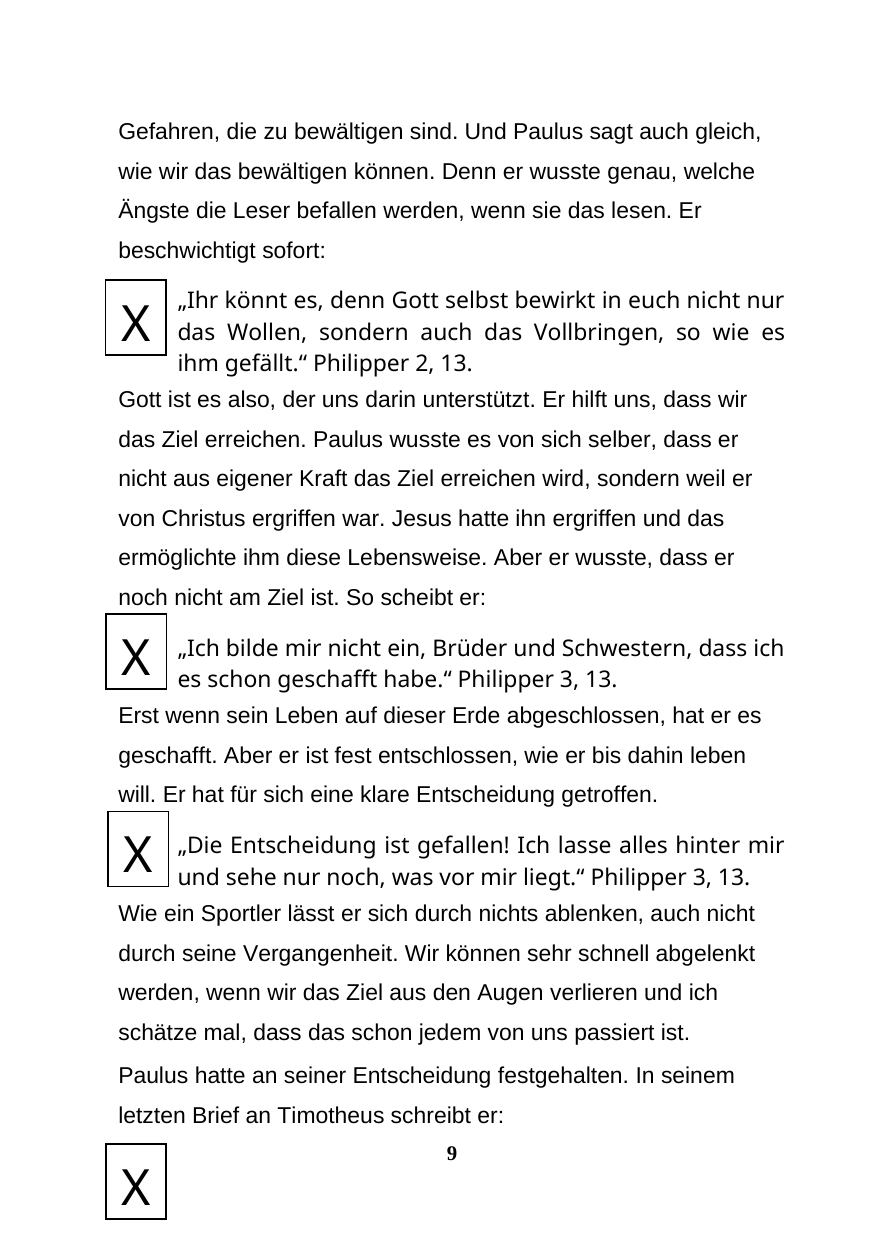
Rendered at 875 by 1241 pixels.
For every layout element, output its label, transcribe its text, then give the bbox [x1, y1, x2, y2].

list Gott ist es also, der uns darin unterstützt. Er hilft uns, dass wir das Ziel erreichen. Paulus wusste es von sich selber, dass er nicht aus eigener Kraft das Ziel erreichen wird, sondern weil er von Christus ergriffen war. Jesus hatte ihn ergriffen und das ermöglichte ihm diese Lebensweise. Aber er wusste, dass er noch nicht am Ziel ist. So scheibt er: [118, 386, 785, 610]
list Paulus hatte an seiner Entscheidung festgehalten. In seinem letzten Brief an Timotheus schreibt er: [118, 1062, 785, 1128]
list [118, 118, 785, 263]
list Wie ein Sportler lässt er sich durch nichts ablenken, auch nicht durch seine Vergangenheit. Wir können sehr schnell abgelenkt werden, wenn wir das Ziel aus den Augen verlieren und ich schätze mal, dass das schon jedem von uns passiert ist. [118, 900, 785, 1045]
list Erst wenn sein Leben auf dieser Erde abgeschlossen, hat er es geschafft. Aber er ist fest entschlossen, wie er bis dahin leben will. Er hat für sich eine klare Entscheidung getroffen. [118, 702, 785, 808]
text „Die Entscheidung ist gefallen! Ich lasse alles hinter mir und sehe nur noch, was vor mir liegt.“ Philipper 3, 13. [177, 829, 785, 892]
text „Ihr könnt es, denn Gott selbst bewirkt in euch nicht nur das Wollen, sondern auch das Vollbringen, so wie es ihm gefällt.“ Philipper 2, 13. [177, 284, 785, 378]
text „Ich bilde mir nicht ein, Brüder und Schwestern, dass ich es schon geschafft habe.“ Philipper 3, 13. [177, 632, 785, 694]
